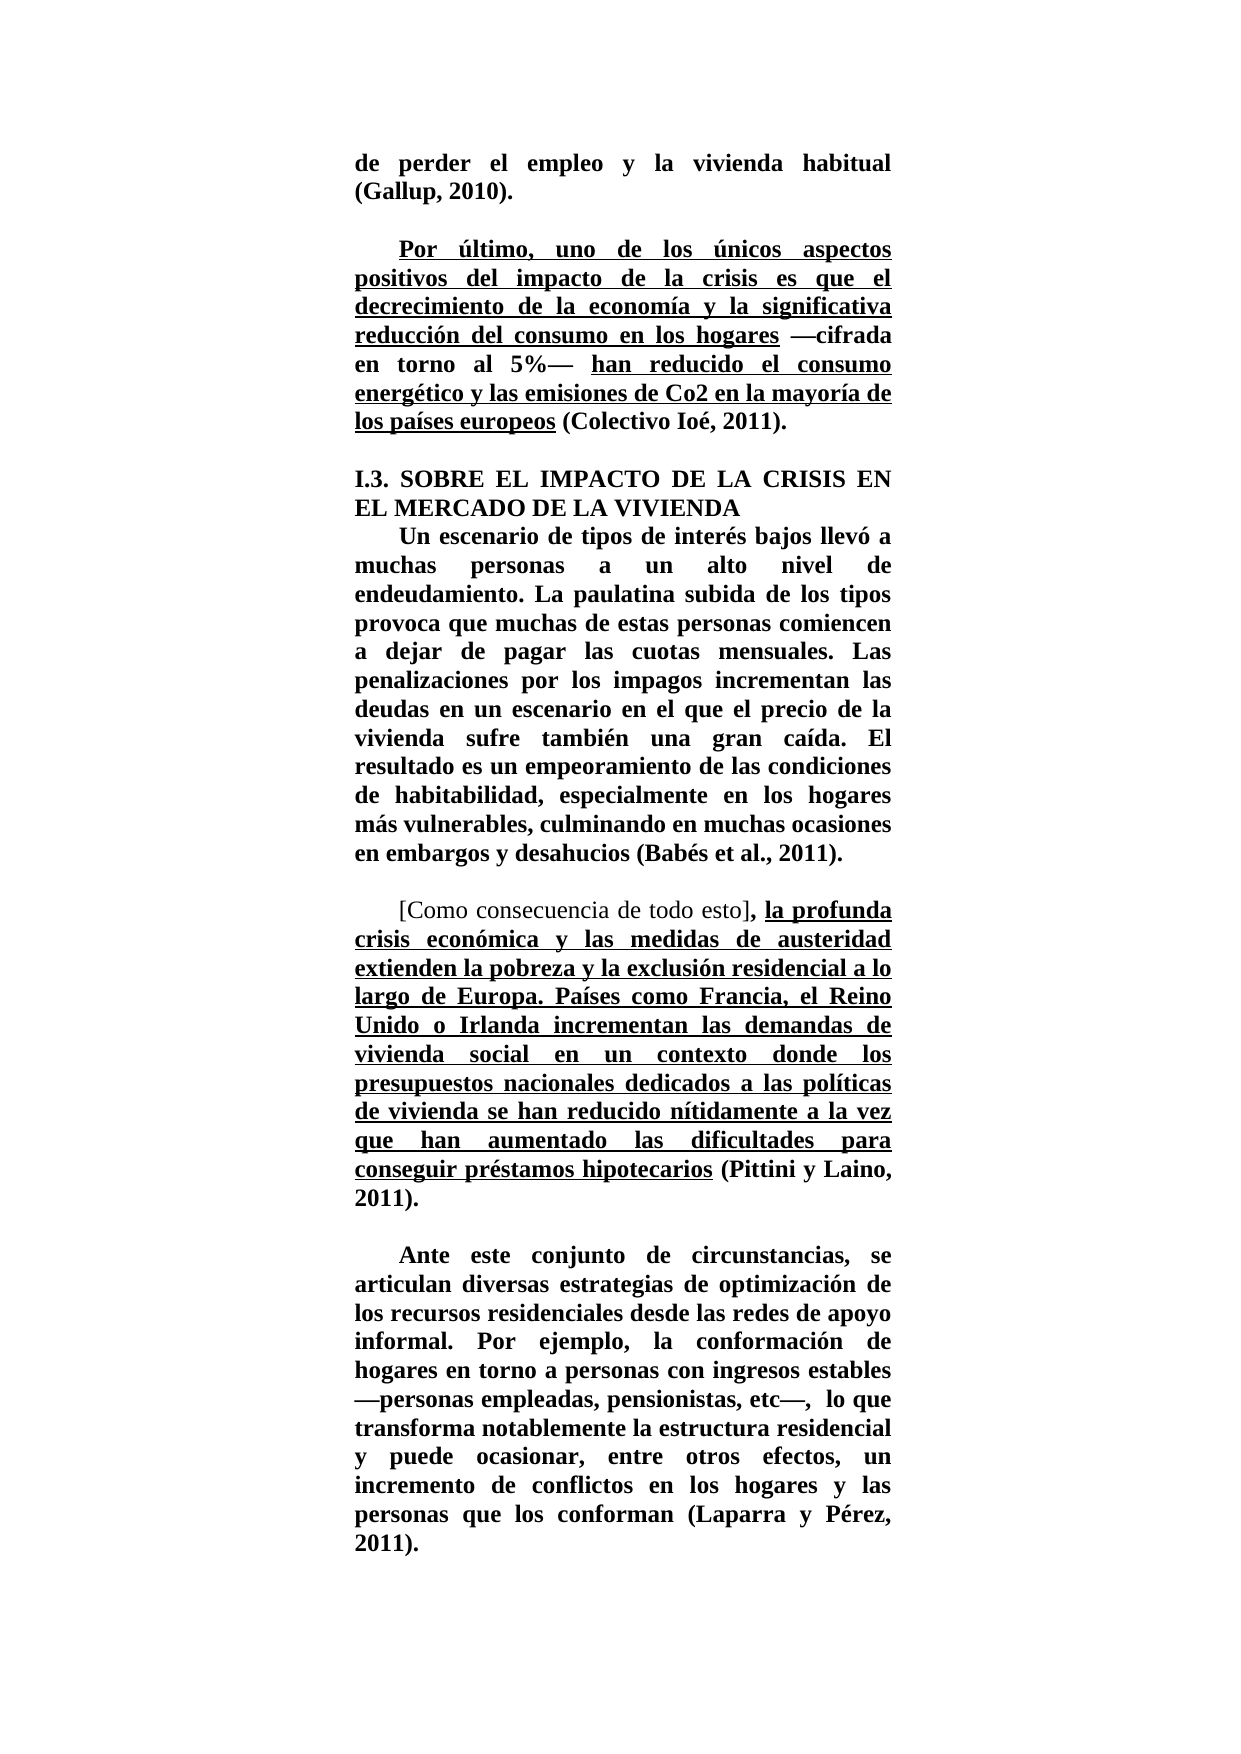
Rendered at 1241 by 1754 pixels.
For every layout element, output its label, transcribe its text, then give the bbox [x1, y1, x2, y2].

text Por último, uno de los únicos aspectos positivos del impacto de la crisis es que el decrecimiento de la economía y la significativa reducción del consumo en los hogares —cifrada en torno al 5%— han reducido el consumo energético y las emisiones de Co2 en la mayoría de los países europeos (Colectivo Ioé, 2011). [354, 234, 892, 288]
text Un escenario de tipos de interés bajos llevó a muchas personas a un alto nivel de endeudamiento. La paulatina subida de los tipos provoca que muchas de estas personas comiencen a dejar de pagar las cuotas mensuales. Las penalizaciones por los impagos incrementan las deudas en un escenario en el que el precio de la vivienda sufre también una gran caída. El resultado es un empeoramiento de las condiciones de habitabilidad, especialmente en los hogares más vulnerables, culminando en muchas ocasiones en embargos y desahucios (Babés et al., 2011). [354, 521, 892, 866]
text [354, 148, 892, 205]
text [Como consecuencia de todo esto], la profunda crisis económica y las medidas de austeridad extienden la pobreza y la exclusión residencial a lo largo de Europa. Países como Francia, el Reino Unido o Irlanda incrementan las demandas de vivienda social en un contexto donde los presupuestos nacionales dedicados a las políticas de vivienda se han reducido nítidamente a la vez que han aumentado las dificultades para conseguir préstamos hipotecarios (Pittini y Laino, 2011). [354, 895, 892, 949]
text [Como consecuencia de todo esto], la profunda crisis económica y las medidas de austeridad extienden la pobreza y la exclusión residencial a lo largo de Europa. Países como Francia, el Reino Unido o Irlanda incrementan las demandas de vivienda social en un contexto donde los presupuestos nacionales dedicados a las políticas de vivienda se han reducido nítidamente a la vez que han aumentado las dificultades para conseguir préstamos hipotecarios (Pittini y Laino, 2011). [354, 1151, 892, 1211]
text I.3. SOBRE EL IMPACTO DE LA CRISIS EN EL MERCADO DE LA VIVIENDA [354, 464, 892, 521]
text Ante este conjunto de circunstancias, se articulan diversas estrategias de optimización de los recursos residenciales desde las redes de apoyo informal. Por ejemplo, la conformación de hogares en torno a personas con ingresos estables —personas empleadas, pensionistas, etc—, lo que transforma notablemente la estructura residencial y puede ocasionar, entre otros efectos, un incremento de conflictos en los hogares y las personas que los conforman (Laparra y Pérez, 2011). [354, 1240, 892, 1556]
text Por último, uno de los únicos aspectos positivos del impacto de la crisis es que el decrecimiento de la economía y la significativa reducción del consumo en los hogares —cifrada en torno al 5%— han reducido el consumo energético y las emisiones de Co2 en la mayoría de los países europeos (Colectivo Ioé, 2011). [354, 317, 892, 403]
